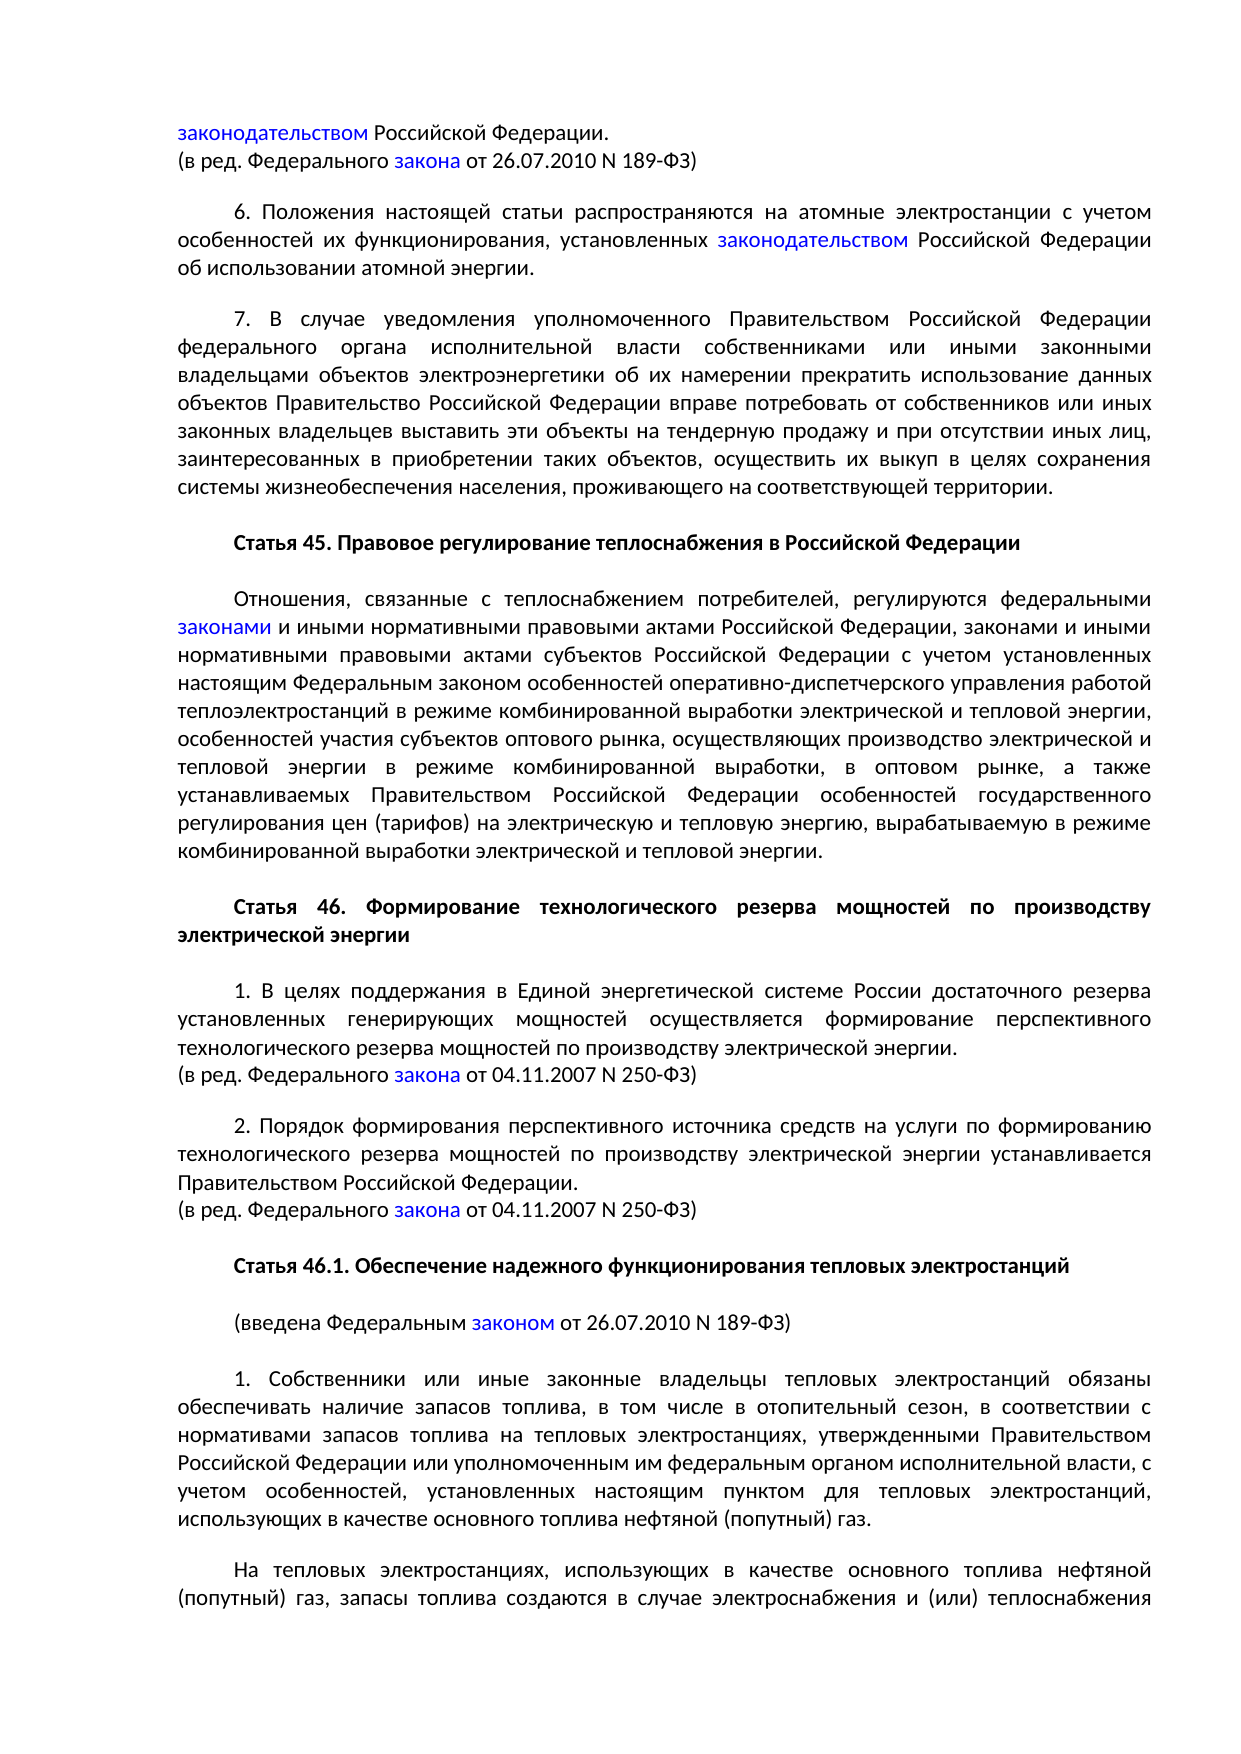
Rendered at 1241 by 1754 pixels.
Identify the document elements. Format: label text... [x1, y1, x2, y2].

text 1. Собственники или иные законные владельцы тепловых электростанций обязаны обеспечивать наличие запасов топлива, в том числе в отопительный сезон, в соответствии с нормативами запасов топлива на тепловых электростанциях, утвержденными Правительством Российской Федерации или уполномоченным им федеральным органом исполнительной власти, с учетом особенностей, установленных настоящим пунктом для тепловых электростанций, использующих в качестве основного топлива нефтяной (попутный) газ. [177, 1364, 1152, 1532]
text (введена Федеральным законом от 26.07.2010 N 189-ФЗ) [177, 1308, 1152, 1336]
text (в ред. Федерального закона от 26.07.2010 N 189-ФЗ) [177, 146, 1152, 174]
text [177, 1555, 1152, 1611]
title Статья 46.1. Обеспечение надежного функционирования тепловых электростанций [177, 1252, 1152, 1280]
text (в ред. Федерального закона от 04.11.2007 N 250-ФЗ) [177, 1196, 1152, 1224]
title Статья 45. Правовое регулирование теплоснабжения в Российской Федерации [177, 528, 1152, 556]
text 7. В случае уведомления уполномоченного Правительством Российской Федерации федерального органа исполнительной власти собственниками или иными законными владельцами объектов электроэнергетики об их намерении прекратить использование данных объектов Правительство Российской Федерации вправе потребовать от собственников или иных законных владельцев выставить эти объекты на тендерную продажу и при отсутствии иных лиц, заинтересованных в приобретении таких объектов, осуществить их выкуп в целях сохранения системы жизнеобеспечения населения, проживающего на соответствующей территории. [177, 304, 1152, 500]
title Статья 46. Формирование технологического резерва мощностей по производству электрической энергии [177, 892, 1152, 948]
text Отношения, связанные с теплоснабжением потребителей, регулируются федеральными законами и иными нормативными правовыми актами Российской Федерации, законами и иными нормативными правовыми актами субъектов Российской Федерации с учетом установленных настоящим Федеральным законом особенностей оперативно-диспетчерского управления работой теплоэлектростанций в режиме комбинированной выработки электрической и тепловой энергии, особенностей участия субъектов оптового рынка, осуществляющих производство электрической и тепловой энергии в режиме комбинированной выработки, в оптовом рынке, а также устанавливаемых Правительством Российской Федерации особенностей государственного регулирования цен (тарифов) на электрическую и тепловую энергию, вырабатываемую в режиме комбинированной выработки электрической и тепловой энергии. [177, 584, 1152, 864]
text 2. Порядок формирования перспективного источника средств на услуги по формированию технологического резерва мощностей по производству электрической энергии устанавливается Правительством Российской Федерации. [177, 1112, 1152, 1196]
text 6. Положения настоящей статьи распространяются на атомные электростанции с учетом особенностей их функционирования, установленных законодательством Российской Федерации об использовании атомной энергии. [177, 197, 1152, 281]
text (в ред. Федерального закона от 04.11.2007 N 250-ФЗ) [177, 1061, 1152, 1089]
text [177, 118, 1152, 146]
text 1. В целях поддержания в Единой энергетической системе России достаточного резерва установленных генерирующих мощностей осуществляется формирование перспективного технологического резерва мощностей по производству электрической энергии. [177, 977, 1152, 1061]
